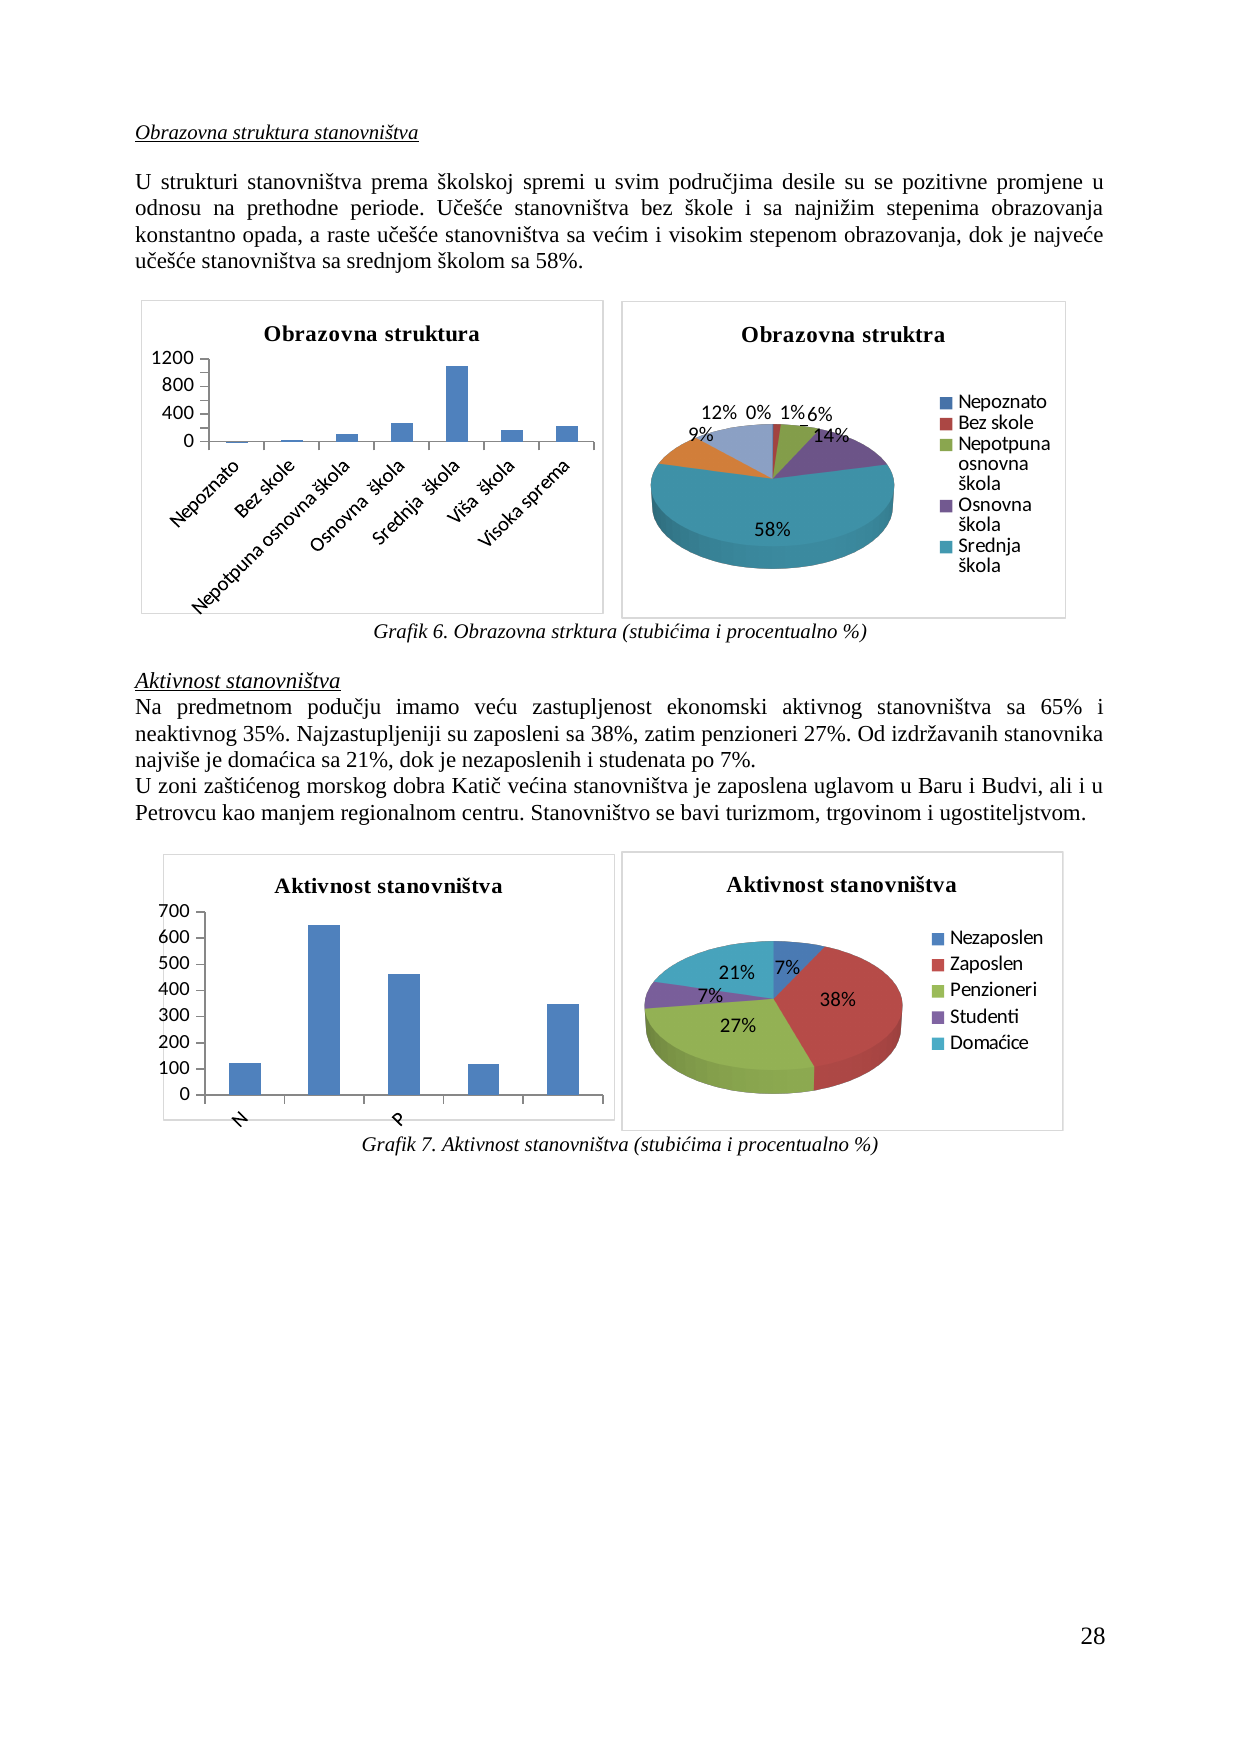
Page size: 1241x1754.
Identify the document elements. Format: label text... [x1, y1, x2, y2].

text U strukturi stanovništva prema školskoj spremi u svim područjima desile su se pozitivne promjene u odnosu na prethodne periode. Učešće stanovništva bez škole i sa najnižim stepenima obrazovanja konstantno opada, a raste učešće stanovništva sa većim i visokim stepenom obrazovanja, dok je najveće učešće stanovništva sa srednjom školom sa 58%. [135, 168, 1105, 273]
text Grafik 7. Aktivnost stanovništva (stubićima i procentualno %) [135, 1132, 1105, 1156]
text Grafik 6. Obrazovna strktura (stubićima i procentualno %) [135, 619, 1105, 643]
text Na predmetnom podučju imamo veću zastupljenost ekonomski aktivnog stanovništva sa 65% i neaktivnog 35%. Najzastupljeniji su zaposleni sa 38%, zatim penzioneri 27%. Od izdržavanih stanovnika najviše je domaćica sa 21%, dok je nezaposlenih i studenata po 7%. [135, 693, 1105, 772]
text Aktivnost stanovništva [135, 667, 1105, 693]
text Obrazovna struktura stanovništva [135, 120, 1105, 144]
text U zoni zaštićenog morskog dobra Katič većina stanovništva je zaposlena uglavom u Baru i Budvi, ali i u Petrovcu kao manjem regionalnom centru. Stanovništvo se bavi turizmom, trgovinom i ugostiteljstvom. [135, 772, 1105, 825]
